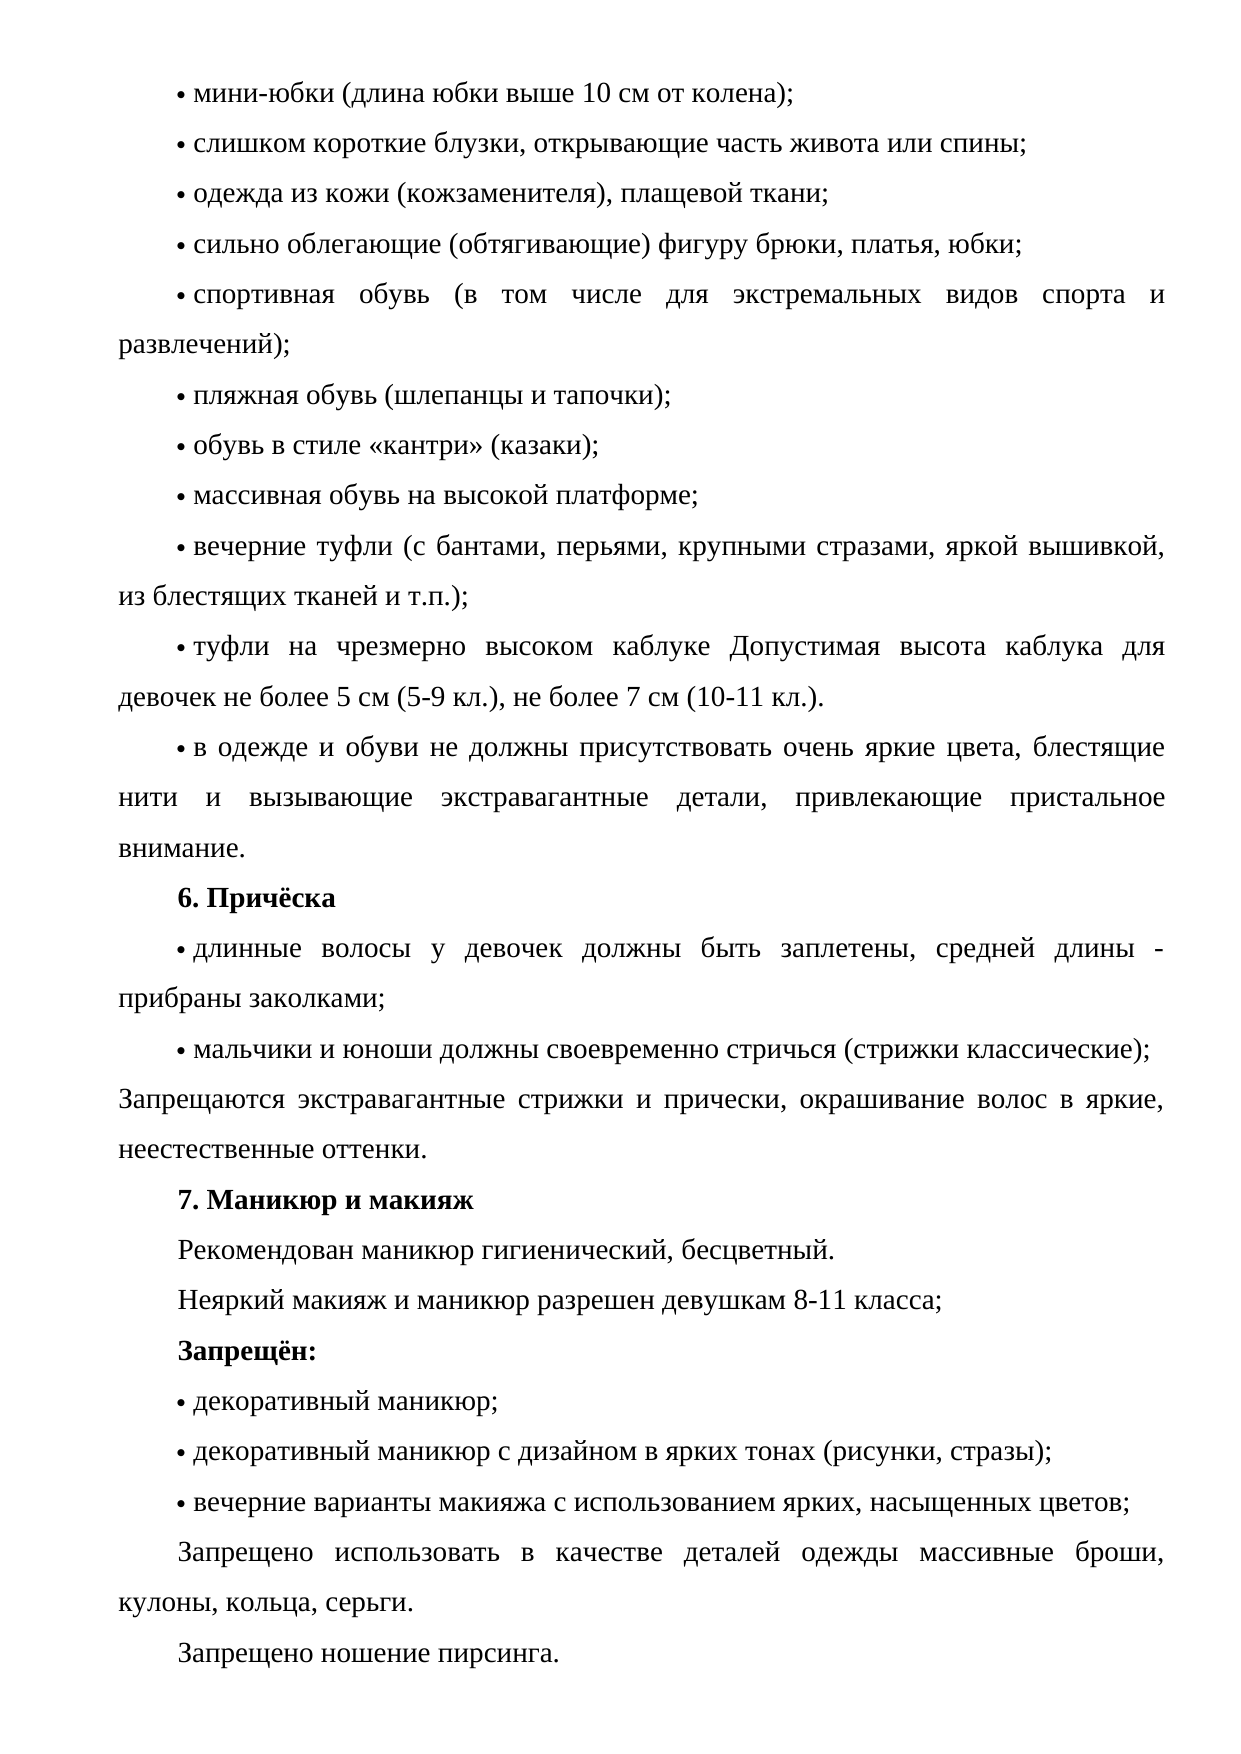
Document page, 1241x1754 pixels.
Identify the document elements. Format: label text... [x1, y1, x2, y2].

list длинные волосы у девочек должны быть заплетены, средней длины - прибраны заколками; [118, 930, 1165, 1014]
list одежда из кожи (кожзаменителя), плащевой ткани; [118, 176, 1167, 209]
list декоративный маникюр с дизайном в ярких тонах (рисунки, стразы); [118, 1433, 1165, 1467]
list мини-юбки (длина юбки выше 10 см от колена); [118, 75, 1167, 108]
list декоративный маникюр; [118, 1383, 1165, 1417]
list в одежде и обуви не должны присутствовать очень яркие цвета, блестящие нити и вызывающие экстравагантные детали, привлекающие пристальное внимание. [118, 729, 1167, 863]
list массивная обувь на высокой платформе; [118, 477, 1167, 511]
list вечерние туфли (с бантами, перьями, крупными стразами, яркой вышивкой, из блестящих тканей и т.п.); [118, 528, 1167, 612]
text Неяркий макияж и маникюр разрешен девушкам 8-11 класса; [177, 1282, 1165, 1316]
list обувь в стиле «кантри» (казаки); [118, 427, 1167, 461]
list слишком короткие блузки, открывающие часть живота или спины; [118, 125, 1167, 159]
list спортивная обувь (в том числе для экстремальных видов спорта и развлечений); [118, 276, 1167, 360]
text 6. Причёска [118, 880, 1165, 913]
list вечерние варианты макияжа с использованием ярких, насыщенных цветов; [118, 1484, 1165, 1517]
text Запрещено ношение пирсинга. [118, 1635, 1165, 1668]
text Запрещён: [118, 1333, 1165, 1366]
text Запрещаются экстравагантные стрижки и прически, окрашивание волос в яркие, неестественные оттенки. [118, 1081, 1165, 1165]
list мальчики и юноши должны своевременно стричься (стрижки классические); [118, 1031, 1165, 1064]
text Запрещено использовать в качестве деталей одежды массивные броши, кулоны, кольца, серьги. [118, 1534, 1165, 1618]
text 7. Маникюр и макияж [118, 1182, 1165, 1215]
text Рекомендован маникюр гигиенический, бесцветный. [118, 1232, 1165, 1266]
list туфли на чрезмерно высоком каблуке Допустимая высота каблука для девочек не более 5 см (5-9 кл.), не более 7 см (10-11 кл.). [118, 628, 1167, 712]
list пляжная обувь (шлепанцы и тапочки); [118, 377, 1167, 410]
list сильно облегающие (обтягивающие) фигуру брюки, платья, юбки; [118, 226, 1167, 259]
